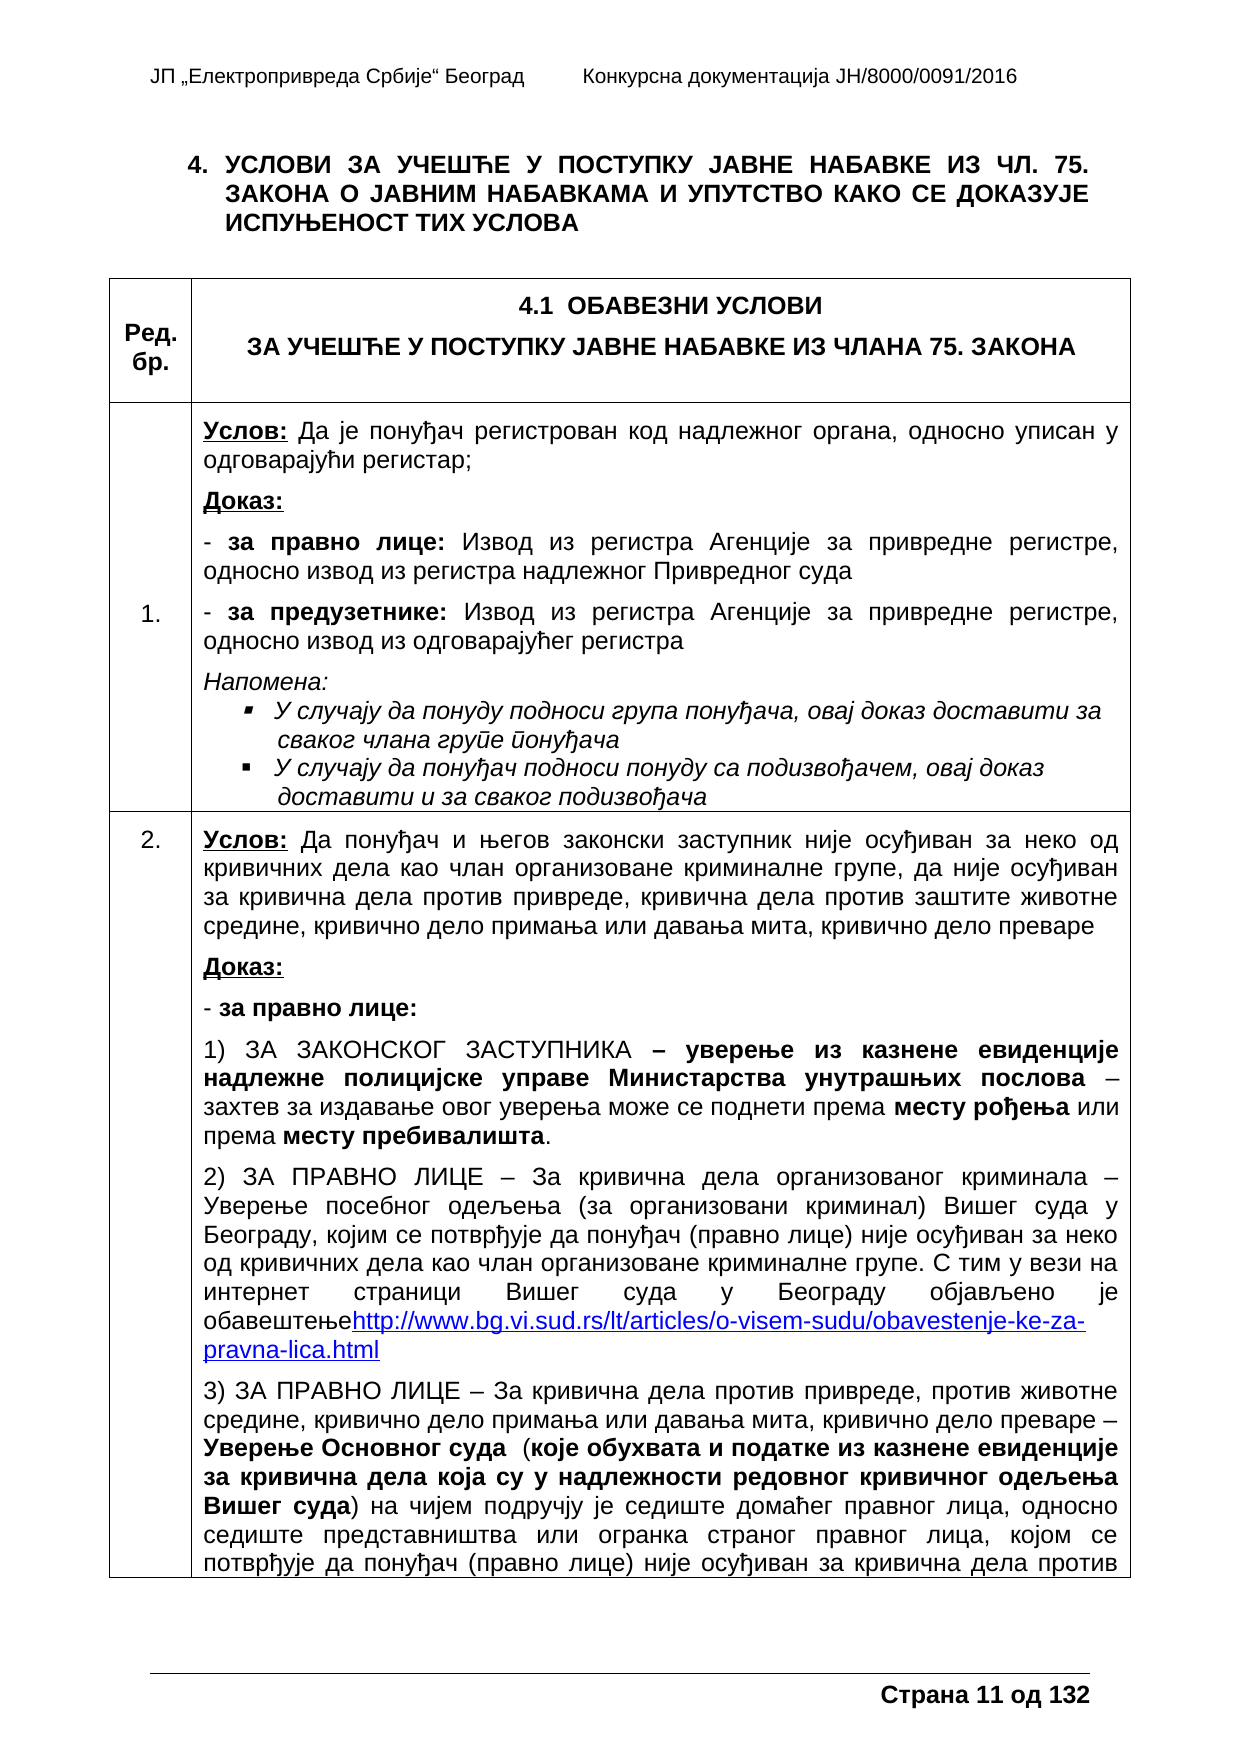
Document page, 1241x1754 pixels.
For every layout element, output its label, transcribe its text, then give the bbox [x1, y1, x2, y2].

table_header Ред. бр. [110, 279, 191, 402]
subtitle УСЛОВИ ЗА УЧЕШЋЕ У ПОСТУПКУ ЈАВНЕ НАБАВКЕ ИЗ ЧЛ. 75. ЗАКОНА О ЈАВНИМ НАБАВКАМА И УПУТСТВО КАКО СЕ ДОКАЗУЈЕ ИСПУЊЕНОСТ ТИХ УСЛОВА [187, 150, 1090, 236]
table_cell Услов: Да је понуђач регистрован код надлежног органа, односно уписан у одговарајући регистар; Доказ: - за правно лице: Извод из регистра Агенције за привредне регистре, односно извод из регистра надлежног Привредног суда - за предузетнике: Извод из регистра Агенције за привредне регистре, односно извод из одговарајућег регистра Напомена: У случају да понуду подноси група понуђача, овај доказ доставити за сваког члана групе понуђача У случају да понуђач подноси понуду са подизвођачем, овај доказ доставити и за сваког подизвођача [192, 403, 1130, 811]
table_cell 2. [110, 812, 191, 1577]
table_header 4.1 ОБАВЕЗНИ УСЛОВИ ЗА УЧЕШЋЕ У ПОСТУПКУ ЈАВНЕ НАБАВКЕ ИЗ ЧЛАНА 75. ЗАКОНА [192, 279, 1130, 402]
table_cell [192, 812, 1130, 1577]
table_cell 1. [110, 403, 191, 811]
